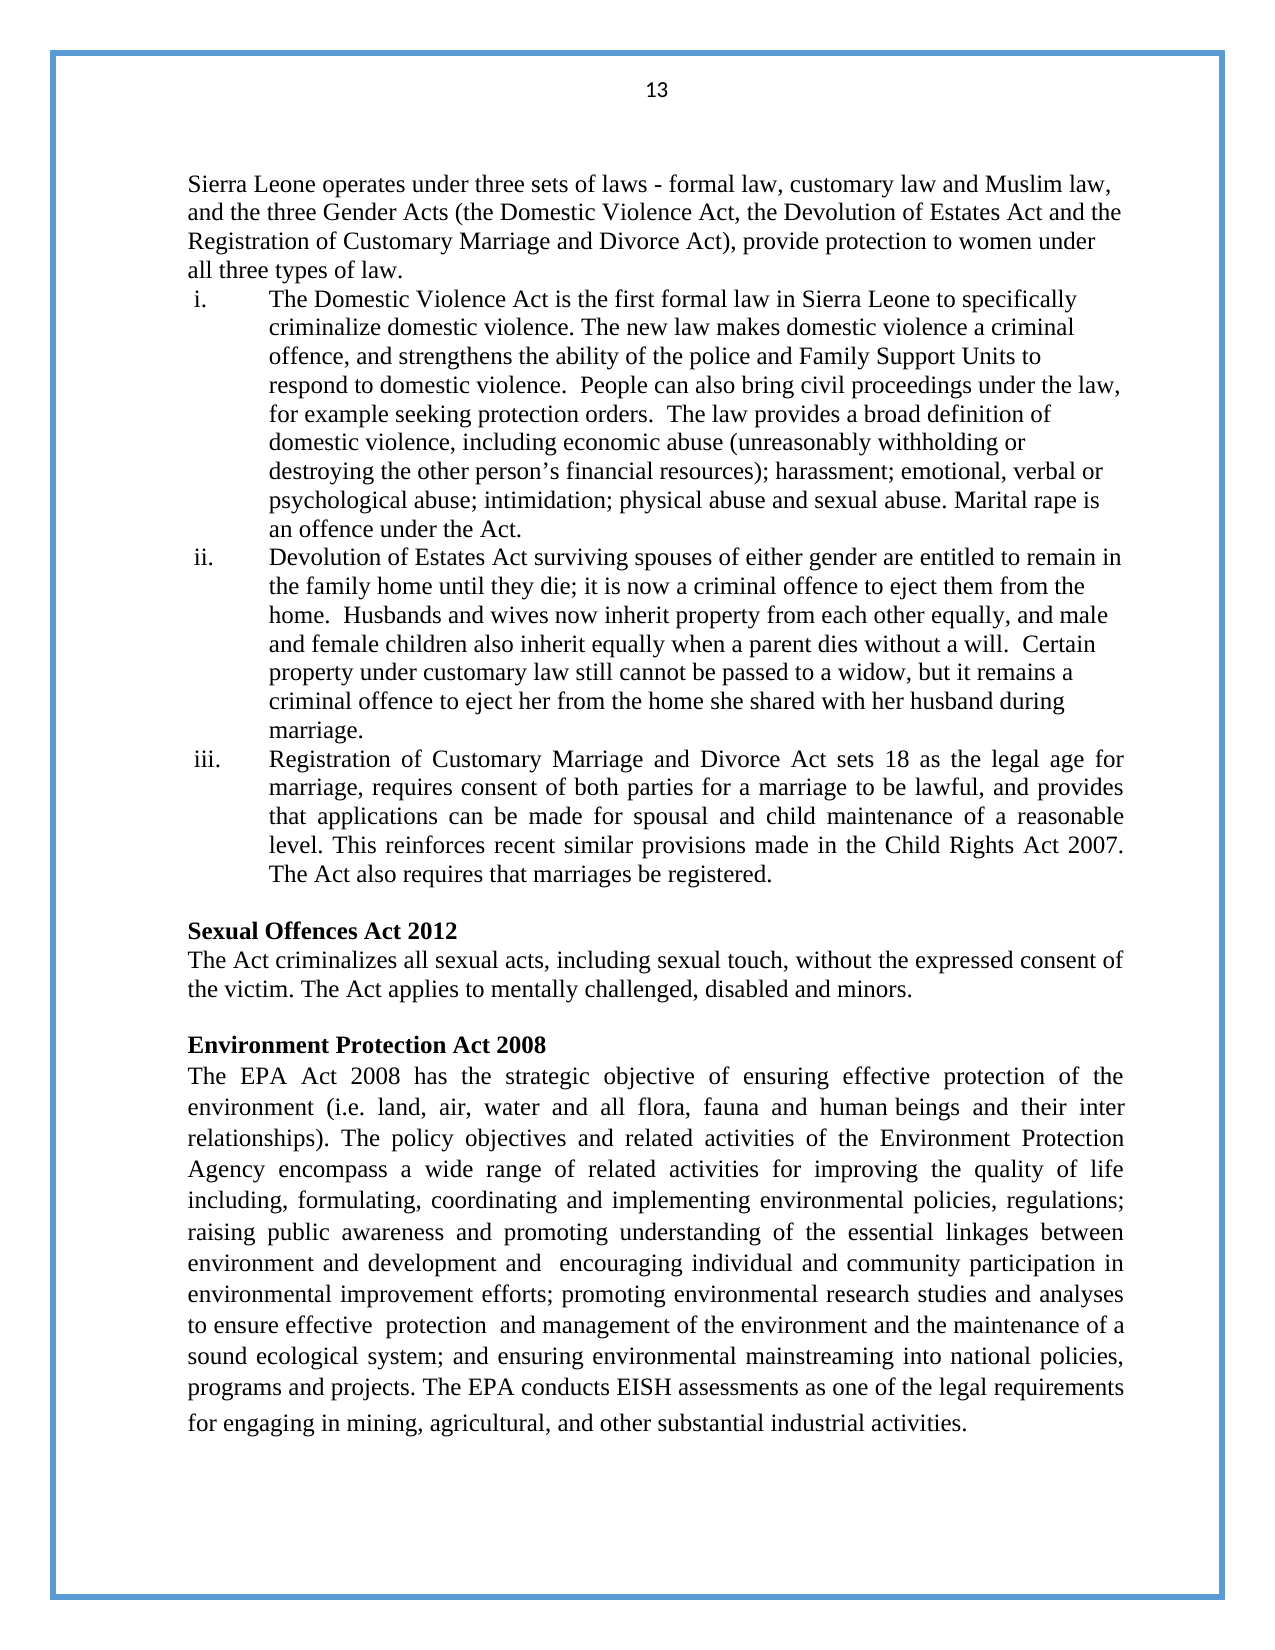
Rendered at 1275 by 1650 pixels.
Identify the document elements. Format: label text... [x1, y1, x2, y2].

text Sierra Leone operates under three sets of laws - formal law, customary law and Muslim law, and the three Gender Acts (the Domestic Violence Act, the Devolution of Estates Act and the Registration of Customary Marriage and Divorce Act), provide protection to women under all three types of law. [187, 169, 1125, 284]
list Environment Protection Act 2008 [187, 1030, 1125, 1059]
list Devolution of Estates Act surviving spouses of either gender are entitled to remain in the family home until they die; it is now a criminal offence to eject them from the home. Husbands and wives now inherit property from each other equally, and male and female children also inherit equally when a parent dies without a will. Certain property under customary law still cannot be passed to a widow, but it remains a criminal offence to eject her from the home she shared with her husband during marriage. [194, 542, 1125, 744]
text The Act criminalizes all sexual acts, including sexual touch, without the expressed consent of the victim. The Act applies to mentally challenged, disabled and minors. [187, 945, 1125, 1002]
text Sexual Offences Act 2012 [187, 916, 1125, 945]
list The EPA Act 2008 has the strategic objective of ensuring effective protection of the environment (i.e. land, air, water and all flora, fauna and human beings and their inter relationships). The policy objectives and related activities of the Environment Protection Agency encompass a wide range of related activities for improving the quality of life including, formulating, coordinating and implementing environmental policies, regulations; raising public awareness and promoting understanding of the essential linkages between environment and development and encouraging individual and community participation in environmental improvement efforts; promoting environmental research studies and analyses to ensure effective protection and management of the environment and the maintenance of a sound ecological system; and ensuring environmental mainstreaming into national policies, programs and projects. The EPA conducts EISH assessments as one of the legal requirements for engaging in mining, agricultural, and other substantial industrial activities. [187, 1061, 1125, 1440]
list The Domestic Violence Act is the first formal law in Sierra Leone to specifically criminalize domestic violence. The new law makes domestic violence a criminal offence, and strengthens the ability of the police and Family Support Units to respond to domestic violence. People can also bring civil proceedings under the law, for example seeking protection orders. The law provides a broad definition of domestic violence, including economic abuse (unreasonably withholding or destroying the other person’s financial resources); harassment; emotional, verbal or psychological abuse; intimidation; physical abuse and sexual abuse. Marital rape is an offence under the Act. [194, 284, 1125, 542]
list Registration of Customary Marriage and Divorce Act sets 18 as the legal age for marriage, requires consent of both parties for a marriage to be lawful, and provides that applications can be made for spousal and child maintenance of a reasonable level. This reinforces recent similar provisions made in the Child Rights Act 2007. The Act also requires that marriages be registered. [194, 744, 1125, 887]
